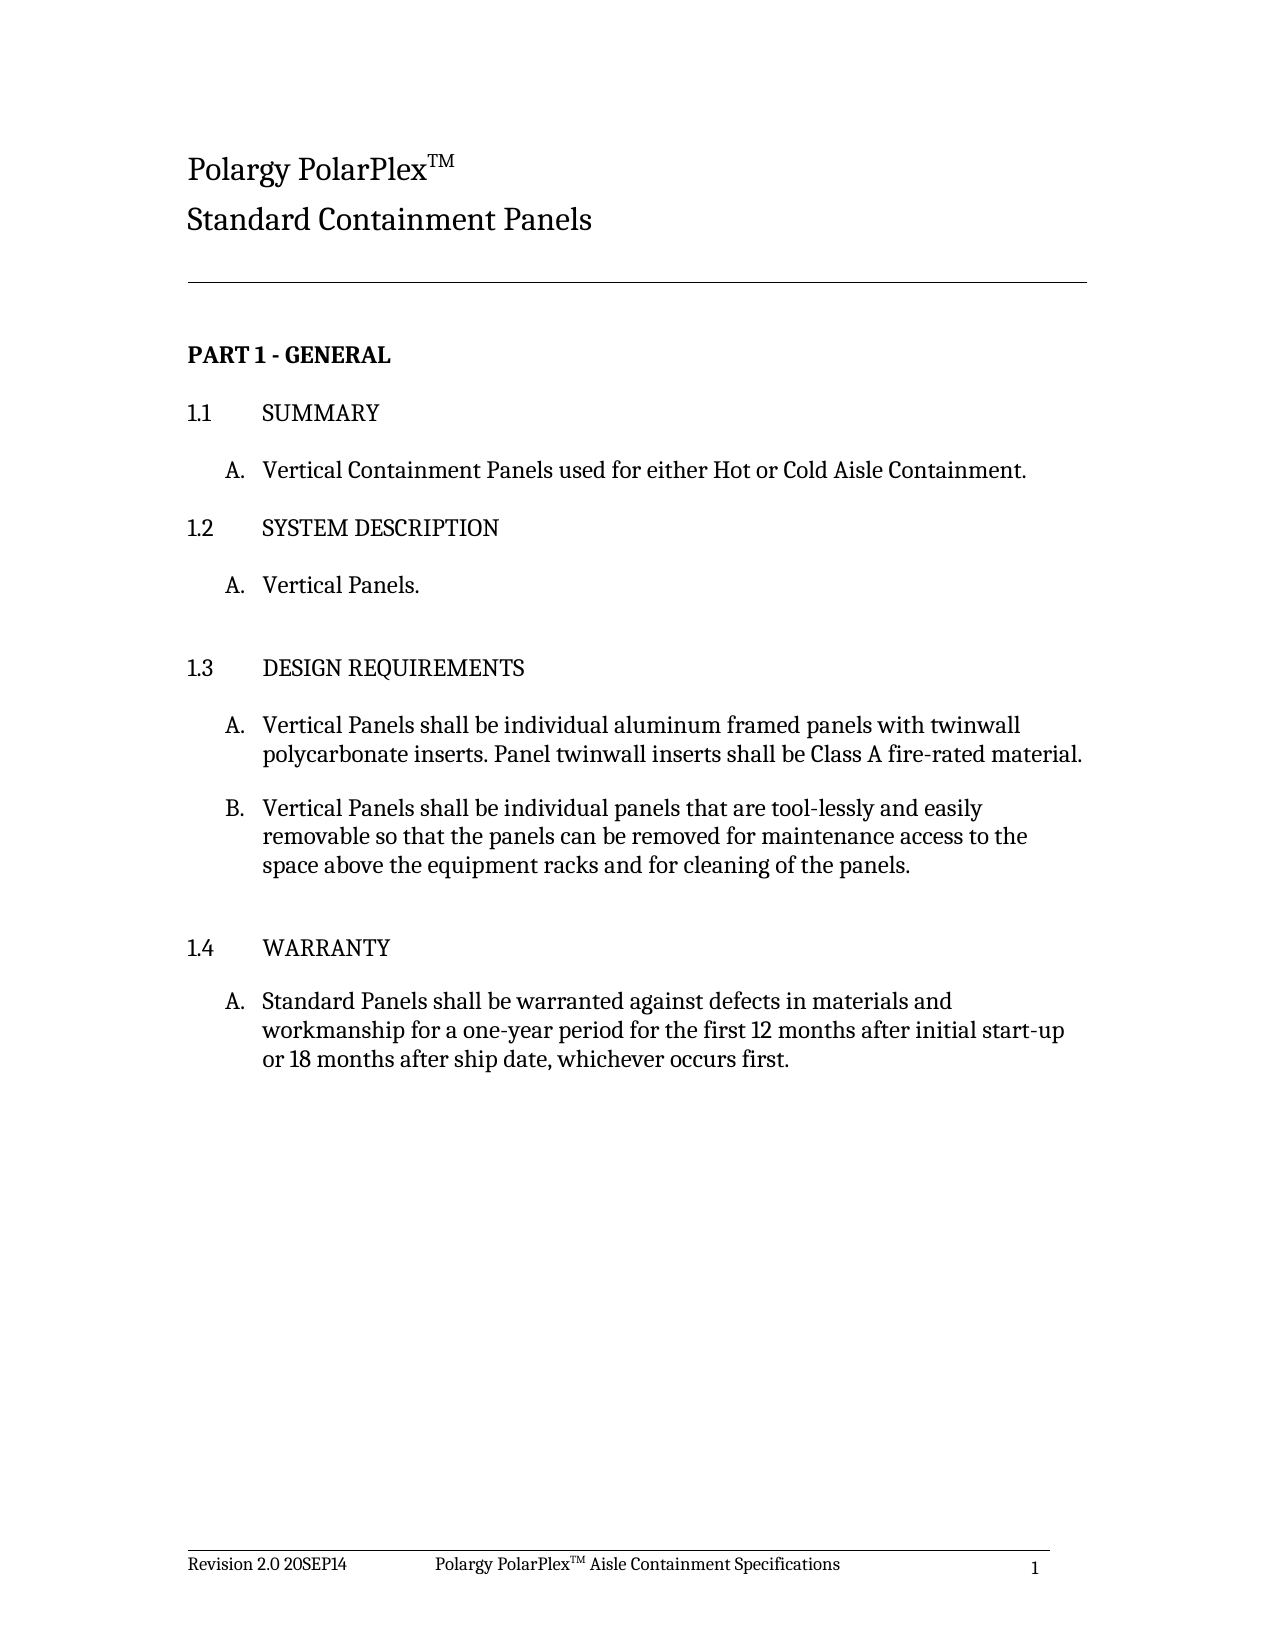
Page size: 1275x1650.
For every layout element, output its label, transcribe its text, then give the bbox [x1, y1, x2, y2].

text Polargy PolarPlexTM [187, 150, 1087, 188]
list Vertical Panels shall be individual aluminum framed panels with twinwall polycarbonate inserts. Panel twinwall inserts shall be Class A fire-rated material. [225, 711, 1087, 768]
list SYSTEM DESCRIPTION [187, 513, 1087, 542]
text 1.4 WARRANTY [187, 933, 1087, 962]
list Vertical Containment Panels used for either Hot or Cold Aisle Containment. [225, 456, 1087, 513]
text PART 1 - GENERAL [187, 341, 1087, 370]
text 1.3 DESIGN REQUIREMENTS [187, 653, 1087, 682]
list Vertical Panels. [225, 571, 1087, 600]
text Standard Containment Panels [187, 201, 1087, 239]
list Standard Panels shall be warranted against defects in materials and workmanship for a one-year period for the first 12 months after initial start-up or 18 months after ship date, whichever occurs first. [225, 987, 1087, 1073]
list Vertical Panels shall be individual panels that are tool-lessly and easily removable so that the panels can be removed for maintenance access to the space above the equipment racks and for cleaning of the panels. [225, 793, 1087, 880]
list SUMMARY [187, 398, 1087, 427]
